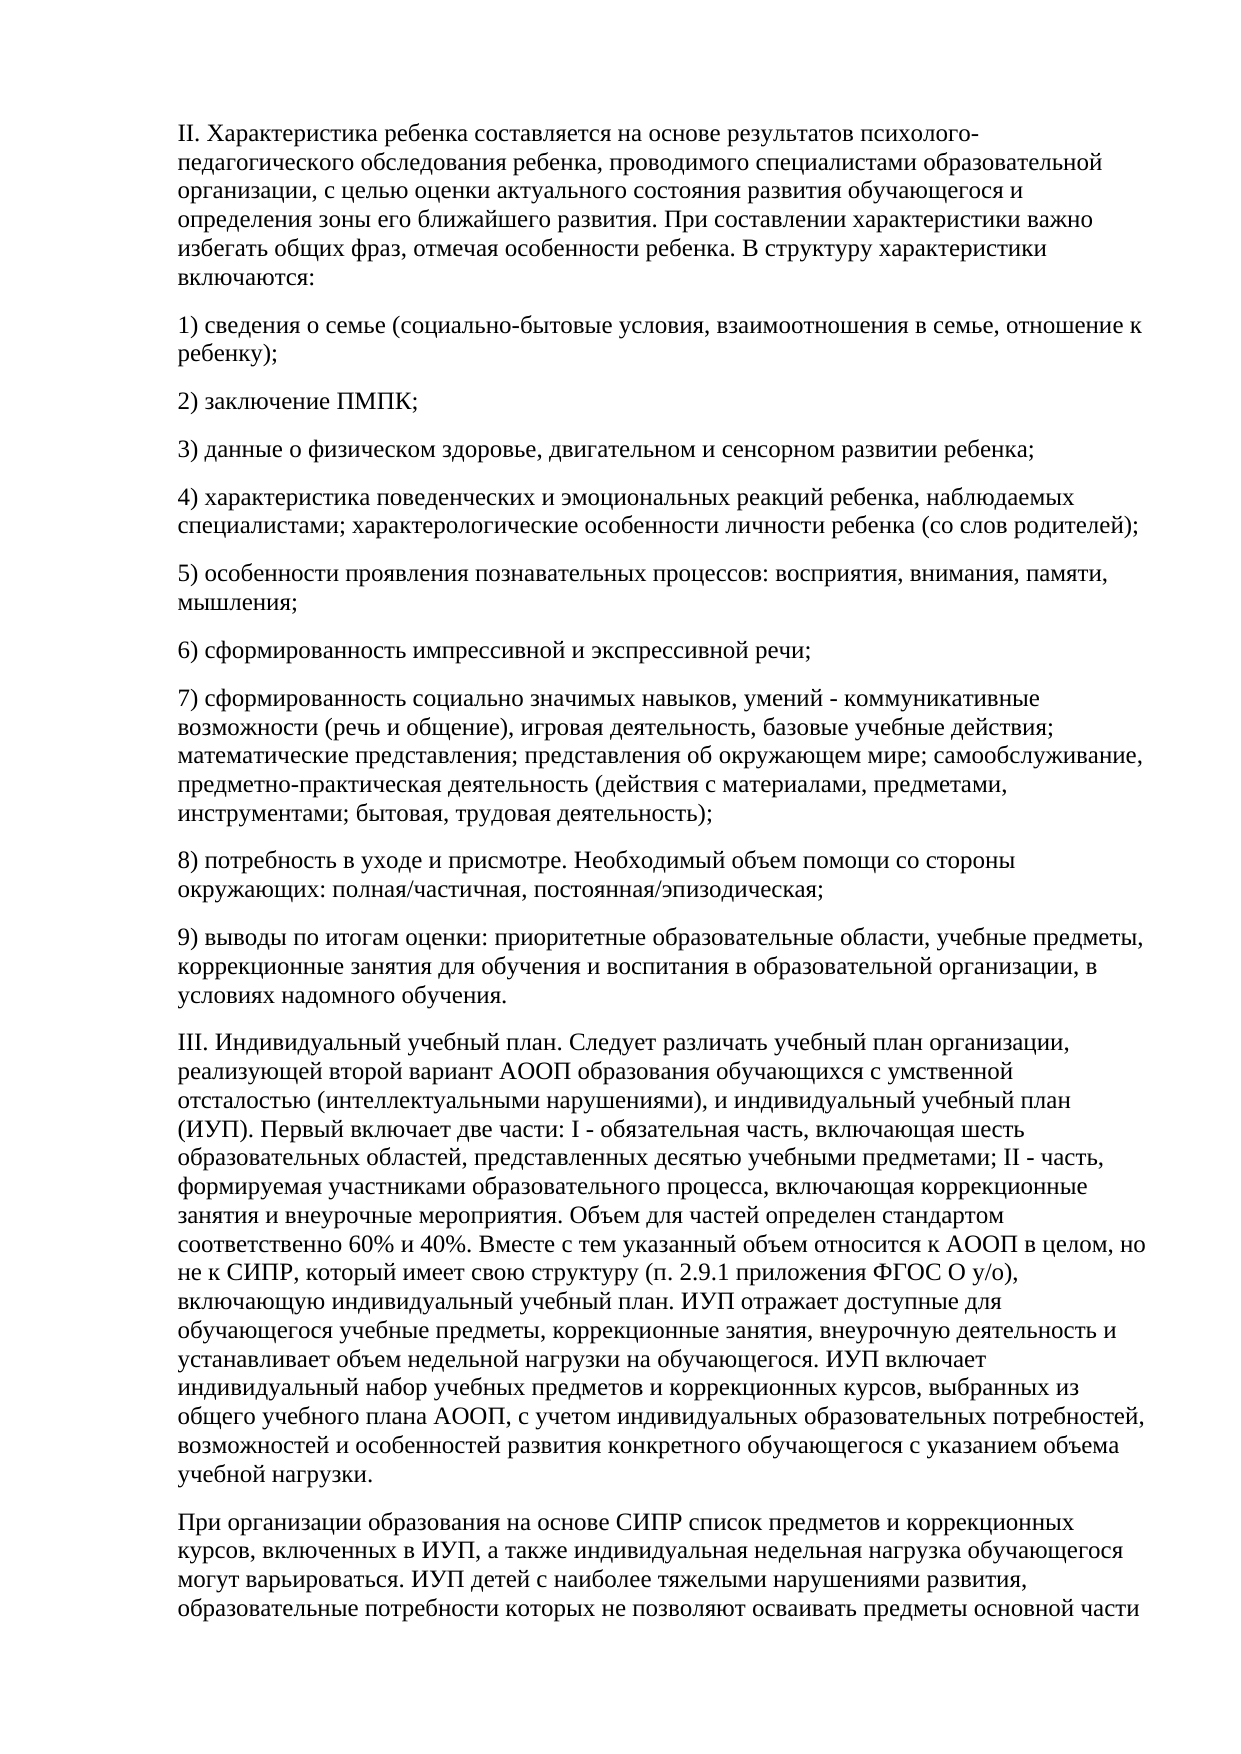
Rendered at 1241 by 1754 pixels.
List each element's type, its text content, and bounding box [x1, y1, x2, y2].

text 4) характеристика поведенческих и эмоциональных реакций ребенка, наблюдаемых специалистами; характерологические особенности личности ребенка (со слов родителей); [177, 482, 1152, 539]
text II. Характеристика ребенка составляется на основе результатов психолого-педагогического обследования ребенка, проводимого специалистами образовательной организации, с целью оценки актуального состояния развития обучающегося и определения зоны его ближайшего развития. При составлении характеристики важно избегать общих фраз, отмечая особенности ребенка. В структуру характеристики включаются: [177, 118, 1152, 291]
text 6) сформированность импрессивной и экспрессивной речи; [177, 635, 1152, 664]
text 3) данные о физическом здоровье, двигательном и сенсорном развитии ребенка; [177, 434, 1152, 463]
text 7) сформированность социально значимых навыков, умений - коммуникативные возможности (речь и общение), игровая деятельность, базовые учебные действия; математические представления; представления об окружающем мире; самообслуживание, предметно-практическая деятельность (действия с материалами, предметами, инструментами; бытовая, трудовая деятельность); [177, 683, 1152, 827]
text 9) выводы по итогам оценки: приоритетные образовательные области, учебные предметы, коррекционные занятия для обучения и воспитания в образовательной организации, в условиях надомного обучения. [177, 922, 1152, 1008]
text 5) особенности проявления познавательных процессов: восприятия, внимания, памяти, мышления; [177, 558, 1152, 616]
text 1) сведения о семье (социально-бытовые условия, взаимоотношения в семье, отношение к ребенку); [177, 310, 1152, 367]
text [177, 1507, 1152, 1622]
text III. Индивидуальный учебный план. Следует различать учебный план организации, реализующей второй вариант АООП образования обучающихся с умственной отсталостью (интеллектуальными нарушениями), и индивидуальный учебный план (ИУП). Первый включает две части: I - обязательная часть, включающая шесть образовательных областей, представленных десятью учебными предметами; II - часть, формируемая участниками образовательного процесса, включающая коррекционные занятия и внеурочные мероприятия. Объем для частей определен стандартом соответственно 60% и 40%. Вместе с тем указанный объем относится к АООП в целом, но не к СИПР, который имеет свою структуру (п. 2.9.1 приложения ФГОС О у/о), включающую индивидуальный учебный план. ИУП отражает доступные для обучающегося учебные предметы, коррекционные занятия, внеурочную деятельность и устанавливает объем недельной нагрузки на обучающегося. ИУП включает индивидуальный набор учебных предметов и коррекционных курсов, выбранных из общего учебного плана АООП, с учетом индивидуальных образовательных потребностей, возможностей и особенностей развития конкретного обучающегося с указанием объема учебной нагрузки. [177, 1027, 1152, 1487]
text 8) потребность в уходе и присмотре. Необходимый объем помощи со стороны окружающих: полная/частичная, постоянная/эпизодическая; [177, 846, 1152, 903]
text 2) заключение ПМПК; [177, 386, 1152, 415]
